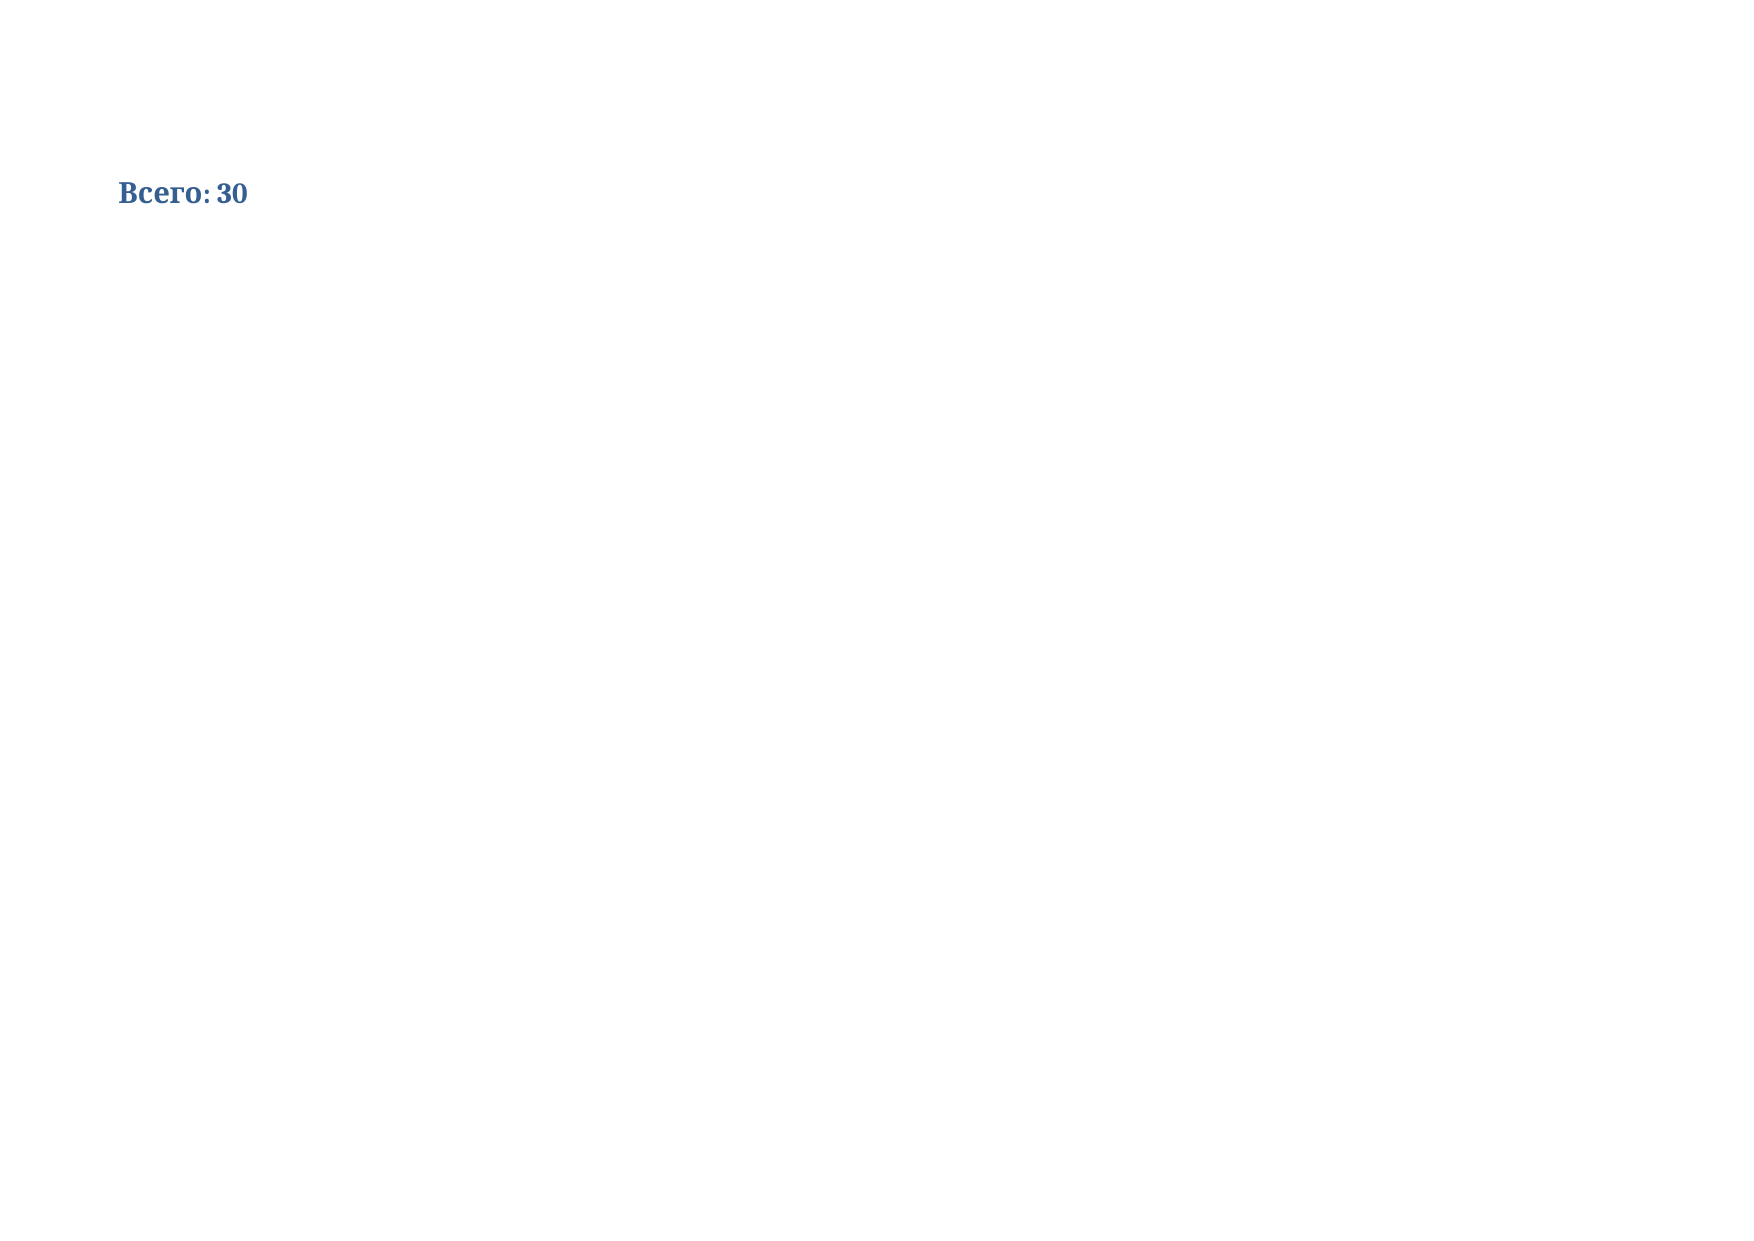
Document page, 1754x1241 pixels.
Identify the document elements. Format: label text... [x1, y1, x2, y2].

subtitle Всего: 30 [118, 177, 1636, 211]
